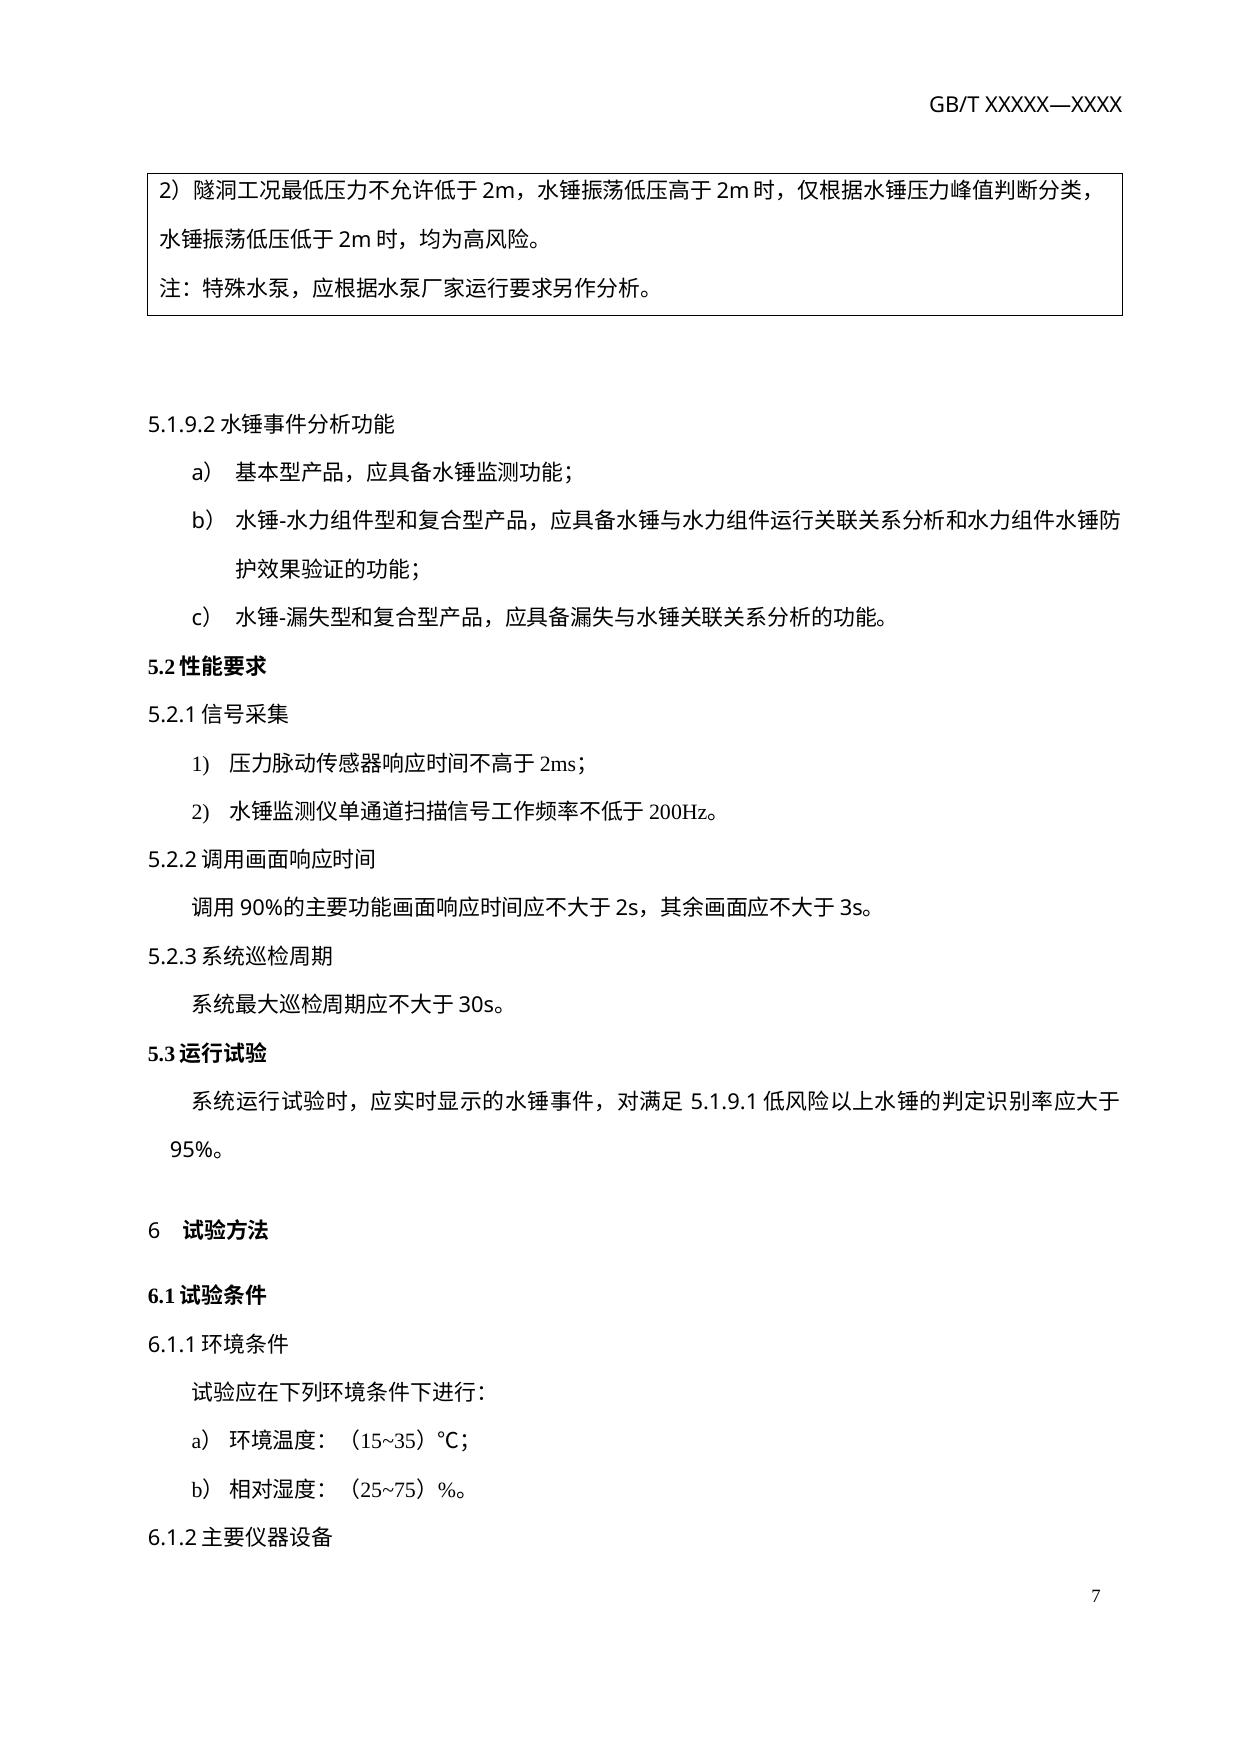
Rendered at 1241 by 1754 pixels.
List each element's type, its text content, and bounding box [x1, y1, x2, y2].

text 系统运行试验时，应实时显示的水锤事件，对满足5.1.9.1低风险以上水锤的判定识别率应大于95%。 [169, 1083, 1122, 1165]
subtitle 5.2性能要求 [148, 648, 1122, 681]
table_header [148, 174, 1122, 315]
list 试验方法 [148, 1213, 1122, 1246]
subtitle 5.2.1信号采集 [148, 697, 1122, 729]
list 水锤监测仪单通道扫描信号工作频率不低于200Hz。 [191, 793, 1122, 826]
list 水锤-漏失型和复合型产品，应具备漏失与水锤关联关系分析的功能。 [191, 600, 1122, 633]
subtitle 5.1.9.2水锤事件分析功能 [148, 406, 1122, 439]
text 系统最大巡检周期应不大于30s。 [148, 987, 1122, 1019]
list 环境温度：（15~35）℃； [191, 1423, 1122, 1456]
text 调用90%的主要功能画面响应时间应不大于2s，其余画面应不大于3s。 [148, 890, 1122, 923]
list 基本型产品，应具备水锤监测功能； [191, 455, 1122, 487]
list 压力脉动传感器响应时间不高于2ms； [191, 745, 1122, 778]
text 试验应在下列环境条件下进行： [148, 1375, 1122, 1407]
subtitle 5.3运行试验 [148, 1035, 1122, 1068]
list 相对湿度：（25~75）%。 [191, 1471, 1122, 1504]
subtitle 6.1.2主要仪器设备 [148, 1520, 1122, 1552]
list 水锤-水力组件型和复合型产品，应具备水锤与水力组件运行关联关系分析和水力组件水锤防护效果验证的功能； [191, 503, 1122, 584]
subtitle 5.2.2调用画面响应时间 [148, 842, 1122, 874]
subtitle 5.2.3系统巡检周期 [148, 938, 1122, 971]
subtitle 6.1.1环境条件 [148, 1326, 1122, 1359]
subtitle 6.1试验条件 [148, 1278, 1122, 1311]
